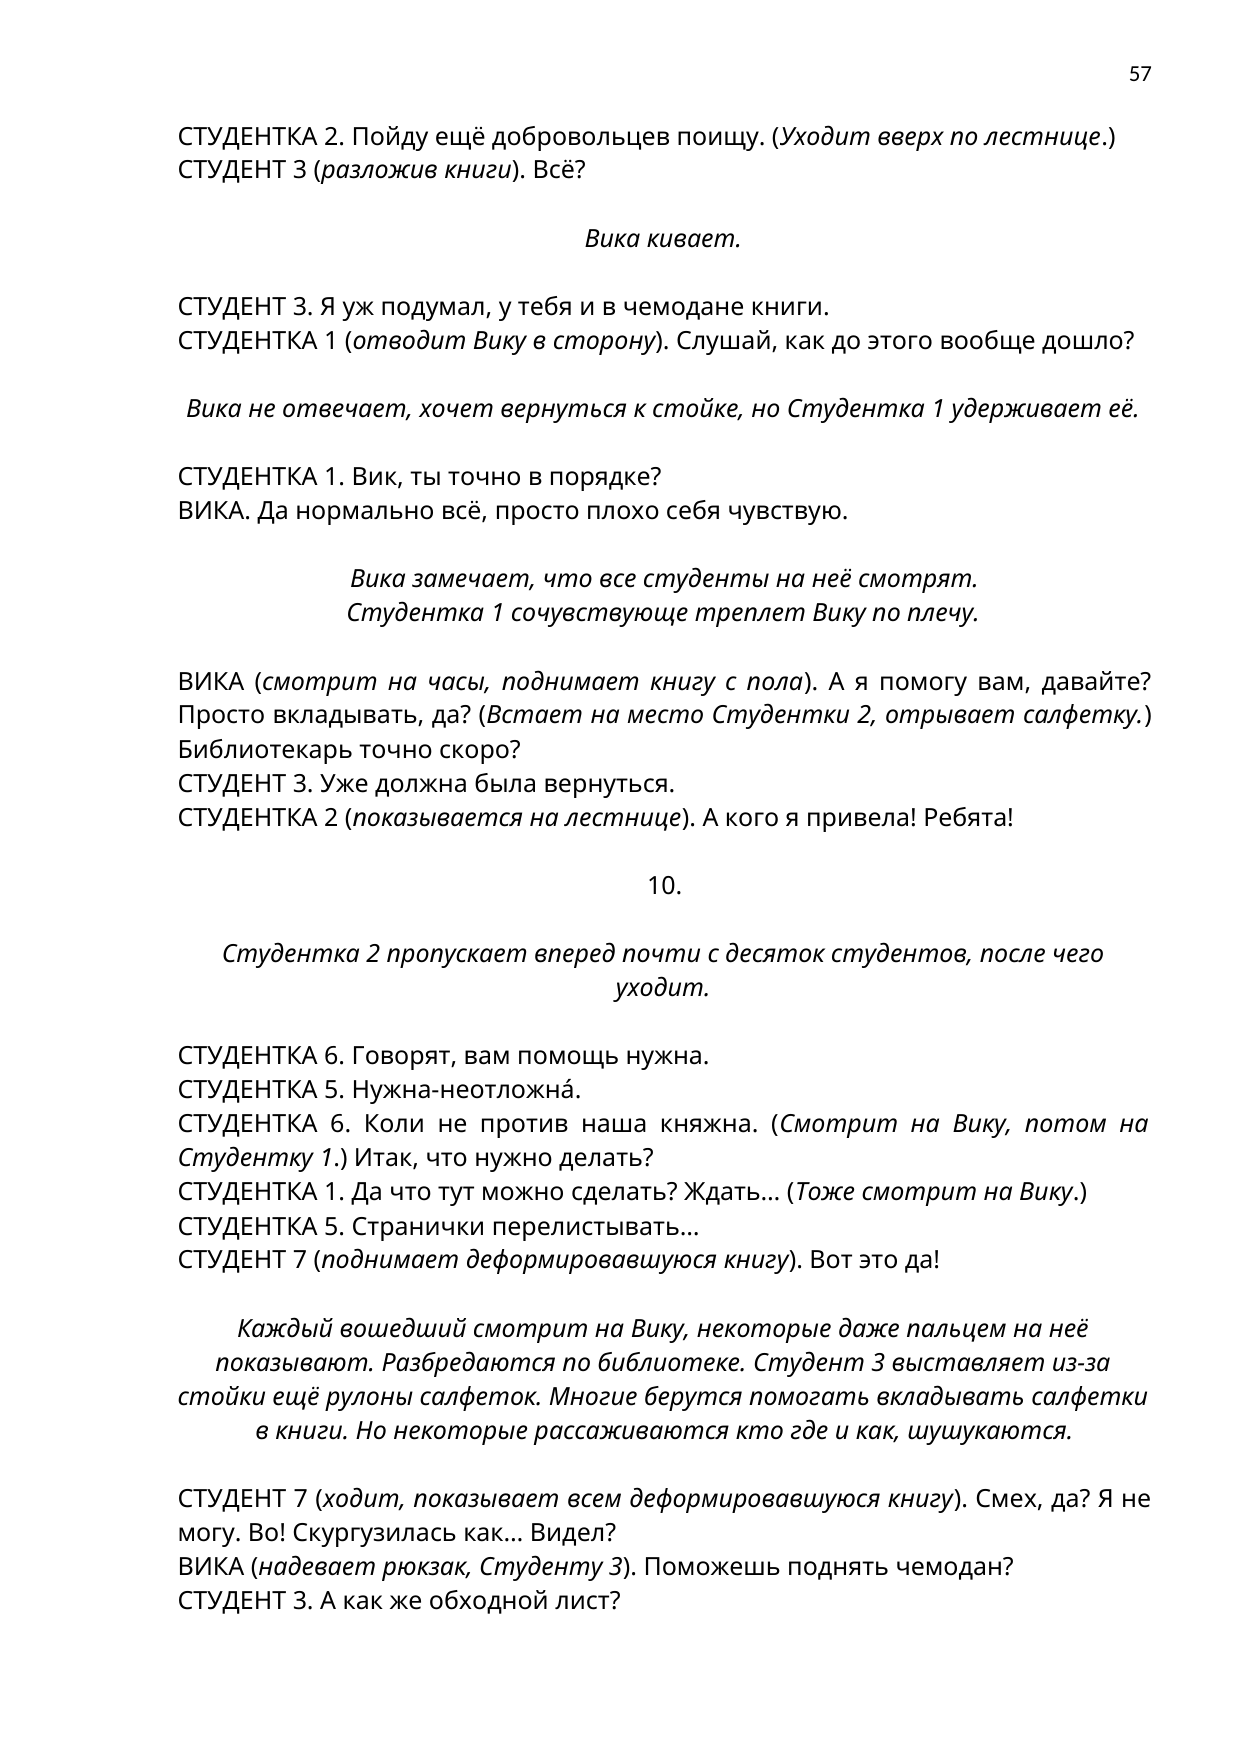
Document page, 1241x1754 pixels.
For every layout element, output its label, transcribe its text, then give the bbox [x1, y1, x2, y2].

text ВИКА (надевает рюкзак, Студенту 3). Поможешь поднять чемодан? [177, 1549, 1152, 1583]
text СТУДЕНТКА 6. Говорят, вам помощь нужна. [177, 1038, 1152, 1072]
text СТУДЕНТ 3. Уже должна была вернуться. [177, 765, 1152, 799]
text Студентка 1 сочувствующе треплет Вику по плечу. [177, 595, 1152, 629]
text Вика кивает. [177, 220, 1152, 254]
text СТУДЕНТ 7 (поднимает деформировавшуюся книгу). Вот это да! [177, 1242, 1152, 1276]
text Вика не отвечает, хочет вернуться к стойке, но Студентка 1 удерживает её. [177, 391, 1152, 425]
text СТУДЕНТ 3 (разложив книги). Всё? [177, 152, 1152, 186]
text СТУДЕНТКА 1 (отводит Вику в сторону). Слушай, как до этого вообще дошло? [177, 322, 1152, 357]
text СТУДЕНТ 3. Я уж подумал, у тебя и в чемодане книги. [177, 288, 1152, 322]
text Студентка 2 пропускает вперед почти с десяток студентов, после чего уходит. [177, 936, 1152, 1004]
text СТУДЕНТКА 2. Пойду ещё добровольцев поищу. (Уходит вверх по лестнице.) [177, 118, 1152, 152]
text СТУДЕНТКА 1. Вик, ты точно в порядке? [177, 459, 1152, 493]
text СТУДЕНТКА 2 (показывается на лестнице). А кого я привела! Ребята! [177, 799, 1152, 833]
text Каждый вошедший смотрит на Вику, некоторые даже пальцем на неё показывают. Разбредаются по библиотеке. Студент 3 выставляет из-за стойки ещё рулоны салфеток. Многие берутся помогать вкладывать салфетки в книги. Но некоторые рассаживаются кто где и как, шушукаются. [177, 1310, 1152, 1447]
text СТУДЕНТКА 6. Коли не против наша княжна. (Смотрит на Вику, потом на Студентку 1.) Итак, что нужно делать? [177, 1106, 1152, 1174]
text ВИКА (смотрит на часы, поднимает книгу с пола). А я помогу вам, давайте? Просто вкладывать, да? (Встает на место Студентки 2, отрывает салфетку.) Библиотекарь точно скоро? [177, 663, 1152, 765]
text ВИКА. Да нормально всё, просто плохо себя чувствую. [177, 493, 1152, 527]
text 10. [177, 867, 1152, 902]
text Вика замечает, что все студенты на неё смотрят. [177, 561, 1152, 595]
text СТУДЕНТКА 5. Нужна-неотложнá. [177, 1072, 1152, 1106]
text СТУДЕНТ 7 (ходит, показывает всем деформировавшуюся книгу). Смех, да? Я не могу. Во! Скургузилась как… Видел? [177, 1481, 1152, 1549]
text СТУДЕНТКА 1. Да что тут можно сделать? Ждать… (Тоже смотрит на Вику.) [177, 1174, 1152, 1208]
text СТУДЕНТ 3. А как же обходной лист? [177, 1583, 1152, 1617]
text СТУДЕНТКА 5. Странички перелистывать… [177, 1208, 1152, 1242]
